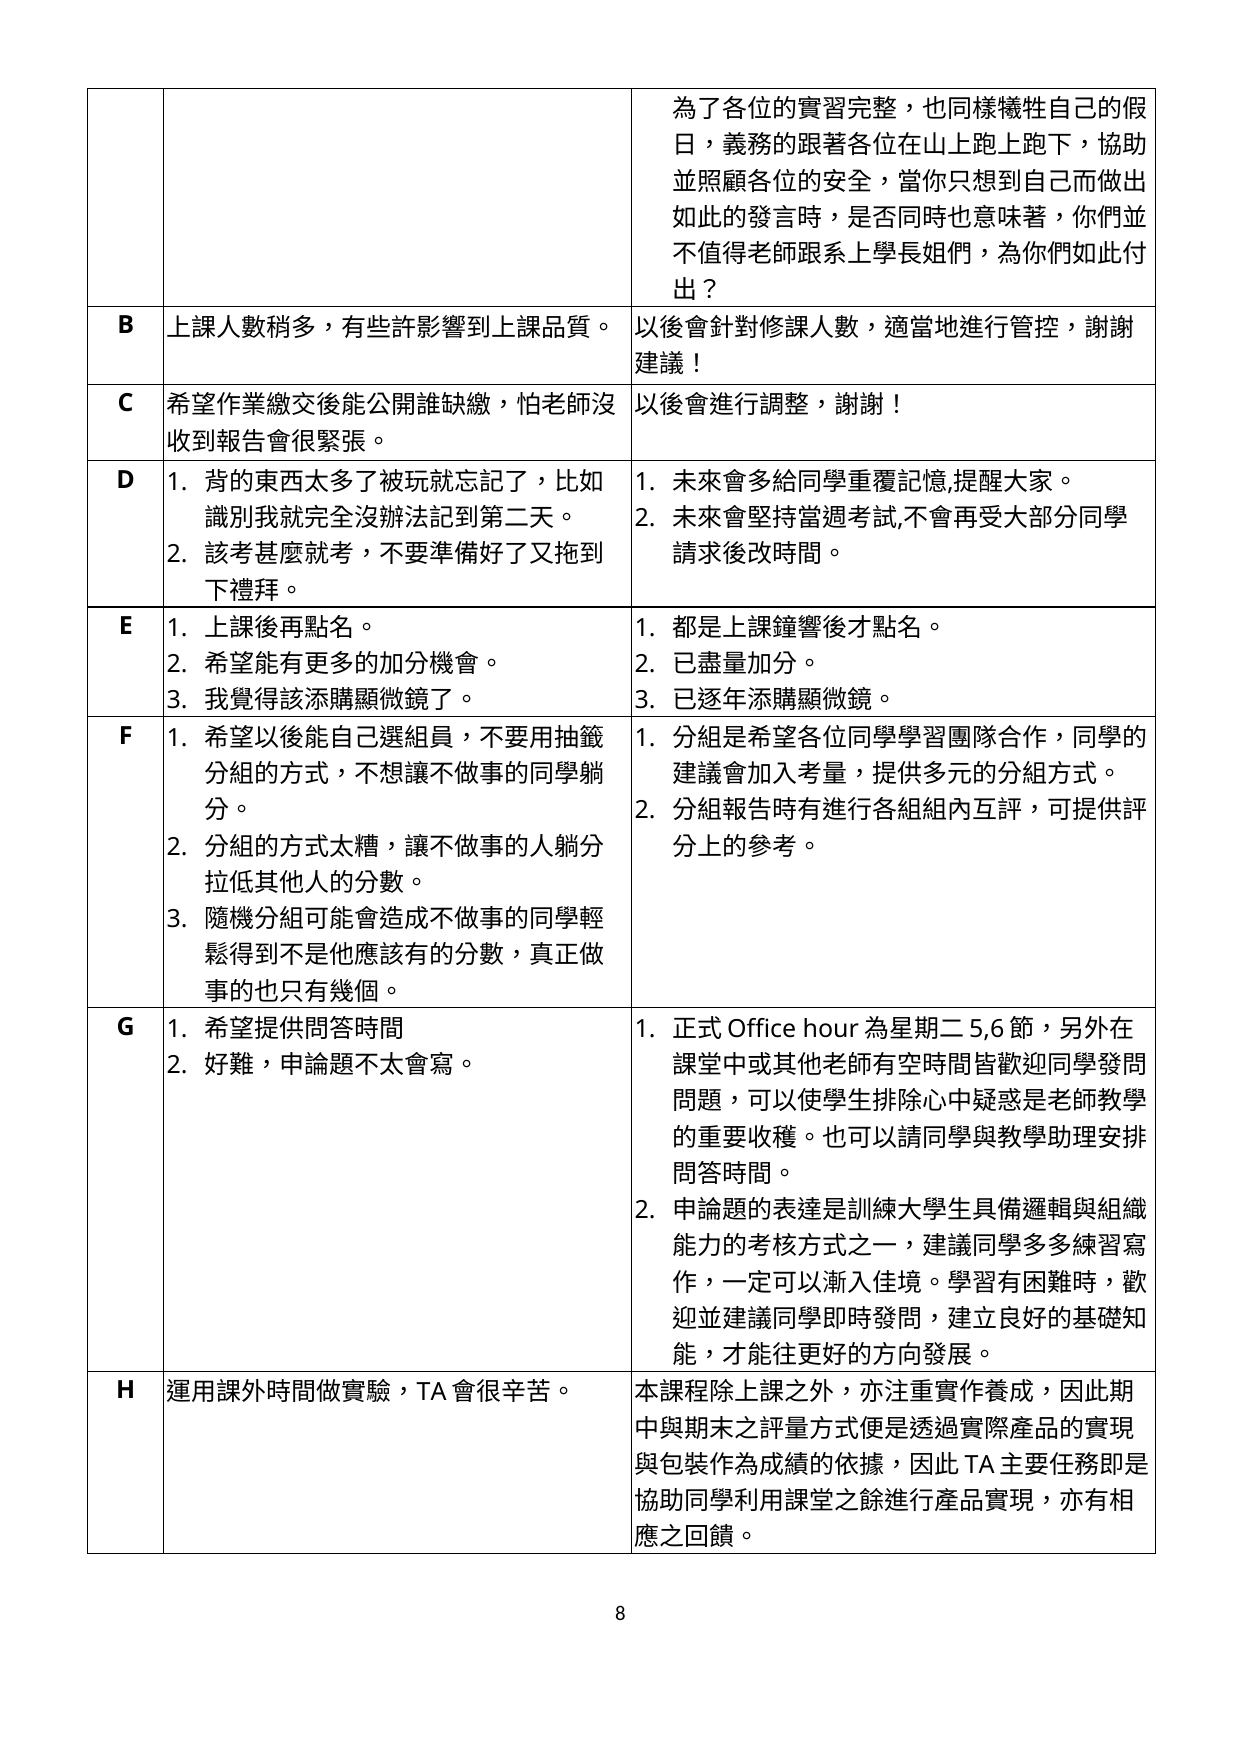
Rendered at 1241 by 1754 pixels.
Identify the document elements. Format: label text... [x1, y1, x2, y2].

table_cell H [88, 1372, 163, 1553]
table_cell 背的東西太多了被玩就忘記了，比如識別我就完全沒辦法記到第二天。 該考甚麼就考，不要準備好了又拖到下禮拜。 [164, 461, 631, 606]
table_cell C [88, 385, 163, 460]
table_cell G [88, 1008, 163, 1371]
table_cell 以後會針對修課人數，適當地進行管控，謝謝建議！ [632, 307, 1155, 384]
table_cell 分組是希望各位同學學習團隊合作，同學的建議會加入考量，提供多元的分組方式。 分組報告時有進行各組組內互評，可提供評分上的參考。 [632, 717, 1155, 1007]
table_cell D [88, 461, 163, 606]
table_cell 本課程除上課之外，亦注重實作養成，因此期中與期末之評量方式便是透過實際產品的實現與包裝作為成績的依據，因此TA主要任務即是協助同學利用課堂之餘進行產品實現，亦有相應之回饋。 [632, 1372, 1155, 1553]
table_cell F [88, 717, 163, 1007]
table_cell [164, 89, 631, 306]
table_cell 都是上課鐘響後才點名。 已盡量加分。 已逐年添購顯微鏡。 [632, 608, 1155, 716]
table_cell 正式Office hour為星期二5,6節，另外在課堂中或其他老師有空時間皆歡迎同學發問問題，可以使學生排除心中疑惑是老師教學的重要收穫。也可以請同學與教學助理安排問答時間。 申論題的表達是訓練大學生具備邏輯與組織能力的考核方式之一，建議同學多多練習寫作，一定可以漸入佳境。學習有困難時，歡迎並建議同學即時發問，建立良好的基礎知能，才能往更好的方向發展。 [632, 1008, 1155, 1371]
table_cell 上課人數稍多，有些許影響到上課品質。 [164, 307, 631, 384]
table_cell 以後會進行調整，謝謝！ [632, 385, 1155, 460]
table_cell E [88, 608, 163, 716]
table_cell 希望提供問答時間 好難，申論題不太會寫。 [164, 1008, 631, 1371]
table_cell 上課後再點名。 希望能有更多的加分機會。 我覺得該添購顯微鏡了。 [164, 608, 631, 716]
table_cell 未來會多給同學重覆記憶,提醒大家。 未來會堅持當週考試,不會再受大部分同學請求後改時間。 [632, 461, 1155, 606]
table_cell 希望以後能自己選組員，不要用抽籤分組的方式，不想讓不做事的同學躺分。 分組的方式太糟，讓不做事的人躺分拉低其他人的分數。 隨機分組可能會造成不做事的同學輕鬆得到不是他應該有的分數，真正做事的也只有幾個。 [164, 717, 631, 1007]
table_cell 希望作業繳交後能公開誰缺繳，怕老師沒收到報告會很緊張。 [164, 385, 631, 460]
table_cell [632, 89, 1155, 306]
table_cell B [88, 307, 163, 384]
table_cell A [88, 89, 163, 306]
table_cell 運用課外時間做實驗，TA會很辛苦。 [164, 1372, 631, 1553]
